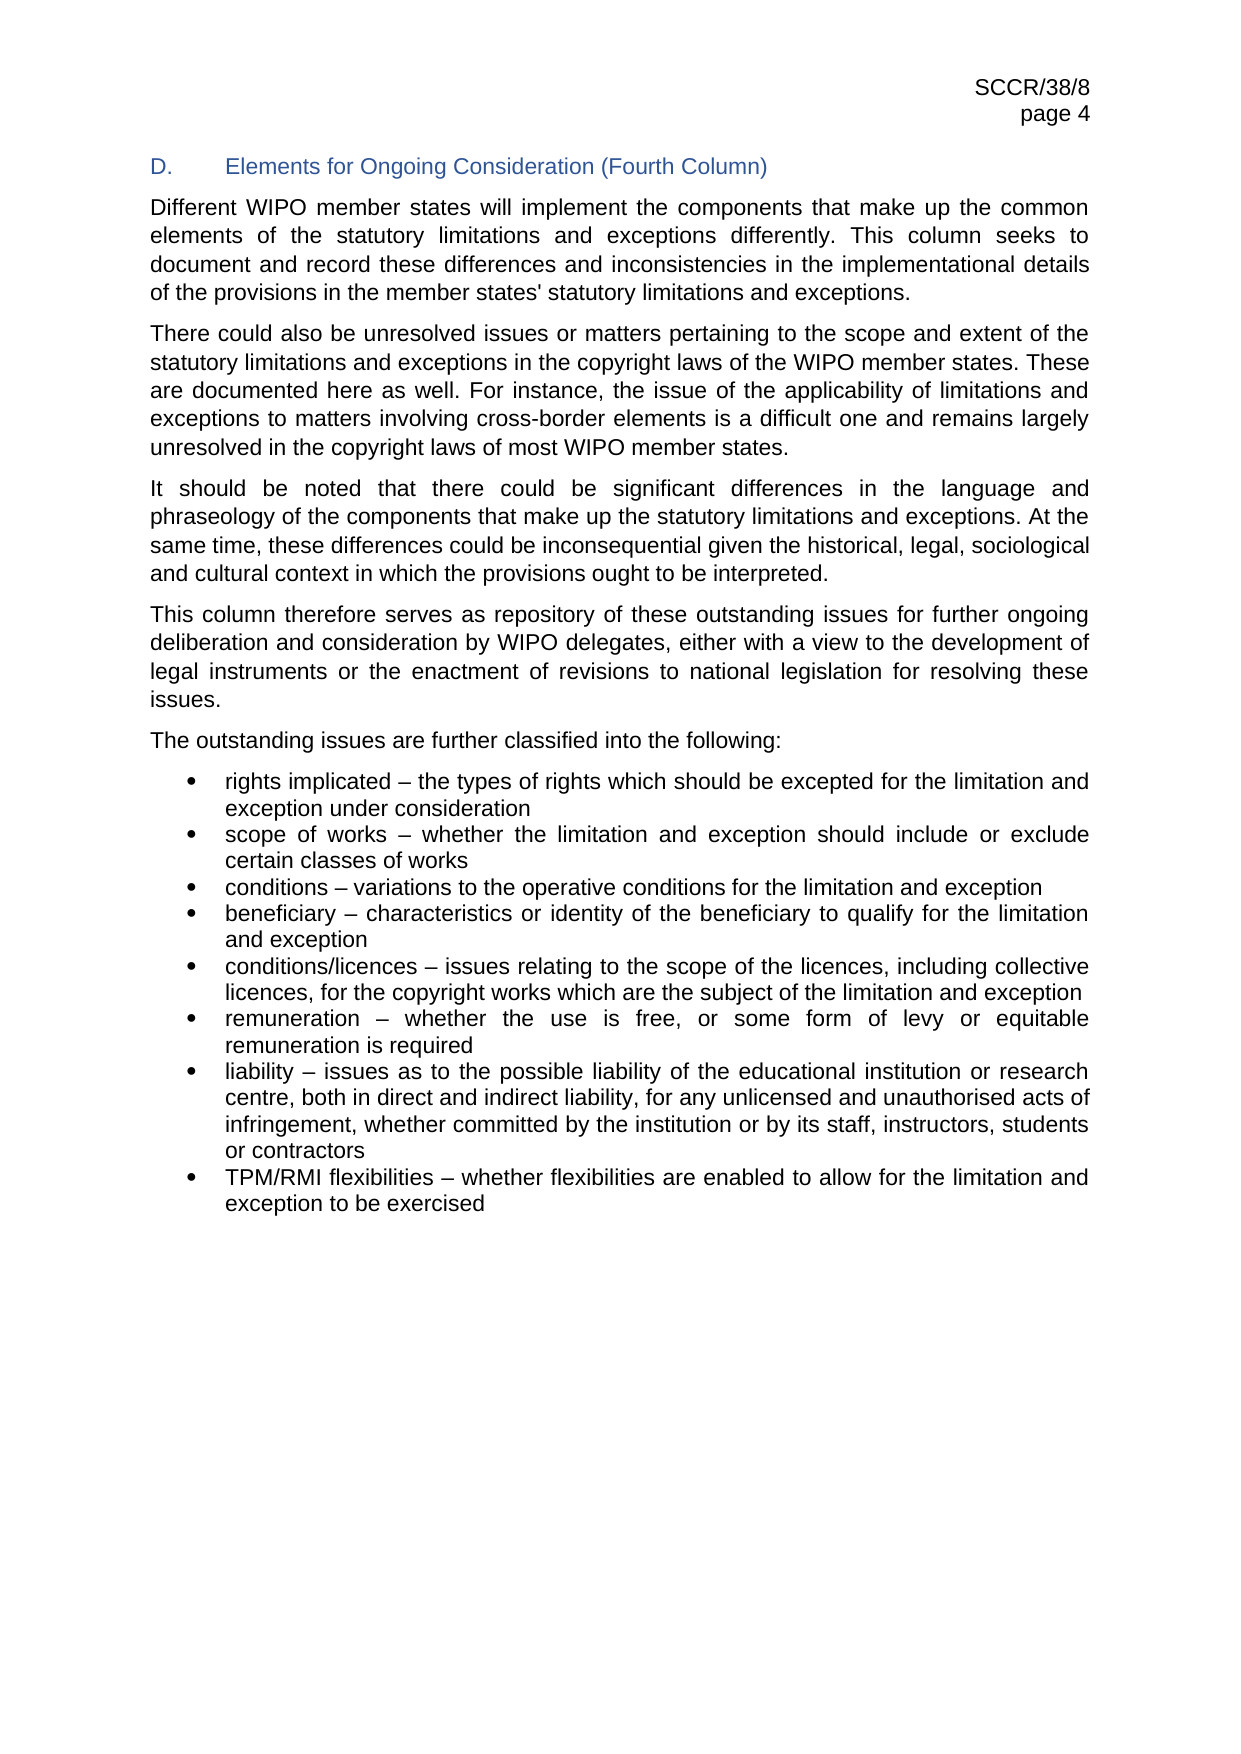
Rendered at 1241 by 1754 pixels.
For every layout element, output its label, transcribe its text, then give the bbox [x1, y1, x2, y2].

text It should be noted that there could be significant differences in the language and phraseology of the components that make up the statutory limitations and exceptions. At the same time, these differences could be inconsequential given the historical, legal, sociological and cultural context in which the provisions ought to be interpreted. [150, 475, 1090, 586]
list conditions/licences – issues relating to the scope of the licences, including collective licences, for the copyright works which are the subject of the limitation and exception [187, 953, 1090, 1005]
list rights implicated – the types of rights which should be excepted for the limitation and exception under consideration [187, 768, 1090, 821]
list beneficiary – characteristics or identity of the beneficiary to qualify for the limitation and exception [187, 900, 1090, 953]
list remuneration – whether the use is free, or some form of levy or equitable remuneration is required [187, 1005, 1090, 1058]
text The outstanding issues are further classified into the following: [150, 727, 1090, 753]
text There could also be unresolved issues or matters pertaining to the scope and extent of the statutory limitations and exceptions in the copyright laws of the WIPO member states. These are documented here as well. For instance, the issue of the applicability of limitations and exceptions to matters involving cross-border elements is a difficult one and remains largely unresolved in the copyright laws of most WIPO member states. [150, 320, 1090, 460]
text This column therefore serves as repository of these outstanding issues for further ongoing deliberation and consideration by WIPO delegates, either with a view to the development of legal instruments or the enactment of revisions to national legislation for resolving these issues. [150, 601, 1090, 713]
list TPM/RMI flexibilities – whether flexibilities are enabled to allow for the limitation and exception to be exercised [187, 1163, 1090, 1216]
list liability – issues as to the possible liability of the educational institution or research centre, both in direct and indirect liability, for any unlicensed and unauthorised acts of infringement, whether committed by the institution or by its staff, instructors, students or contractors [187, 1058, 1090, 1163]
text Different WIPO member states will implement the components that make up the common elements of the statutory limitations and exceptions differently. This column seeks to document and record these differences and inconsistencies in the implementational details of the provisions in the member states' statutory limitations and exceptions. [150, 194, 1090, 305]
subtitle Elements for Ongoing Consideration (Fourth Column) [150, 153, 1090, 179]
list conditions – variations to the operative conditions for the limitation and exception [187, 873, 1090, 900]
list scope of works – whether the limitation and exception should include or exclude certain classes of works [187, 821, 1090, 873]
